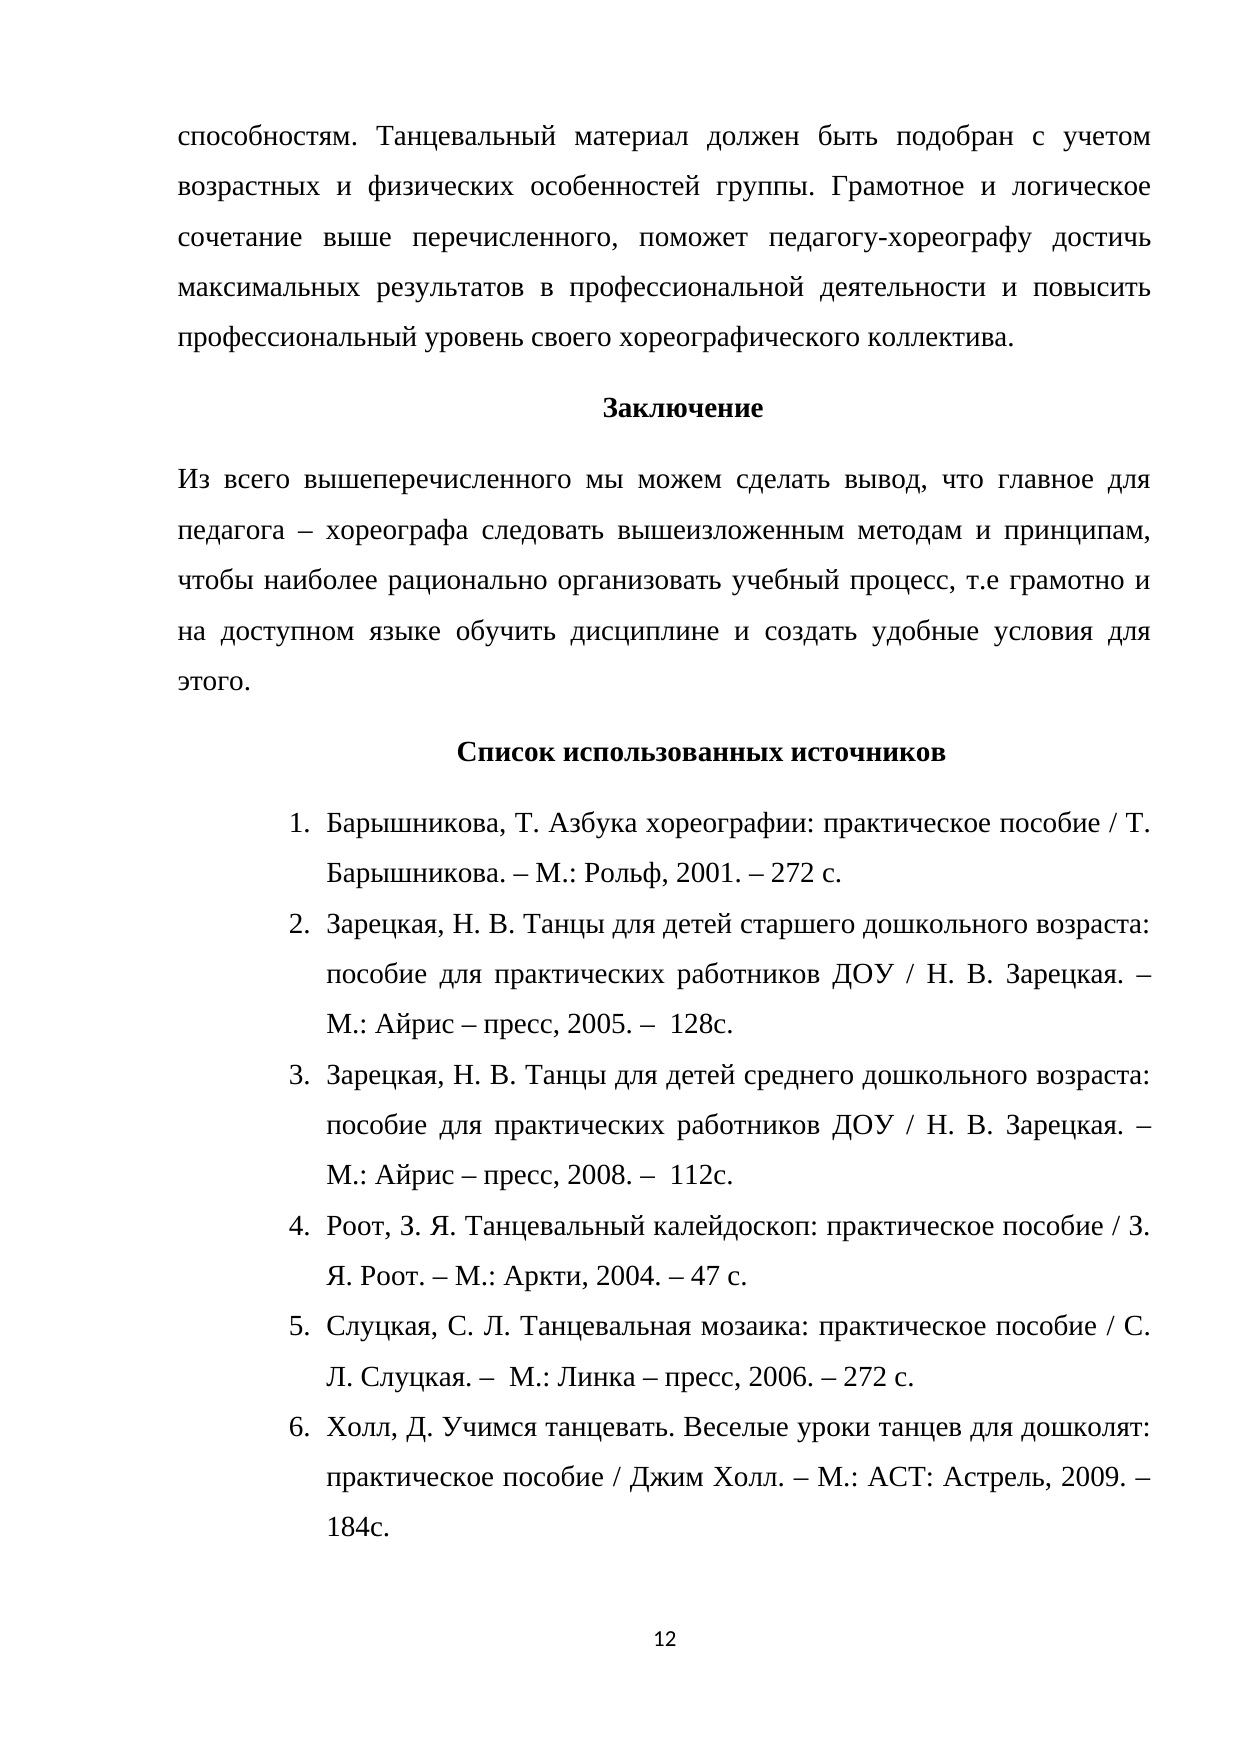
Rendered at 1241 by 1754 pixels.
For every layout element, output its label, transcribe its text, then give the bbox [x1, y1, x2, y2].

text Список использованных источников [177, 734, 1152, 768]
text Из всего вышеперечисленного мы можем сделать вывод, что главное для педагога – хореографа следовать вышеизложенным методам и принципам, чтобы наиболее рационально организовать учебный процесс, т.е грамотно и на доступном языке обучить дисциплине и создать удобные условия для этого. [177, 462, 1152, 696]
text Заключение [214, 391, 1152, 424]
list Зарецкая, Н. В. Танцы для детей среднего дошкольного возраста: пособие для практических работников ДОУ / Н. В. Зарецкая. – М.: Айрис – пресс, 2008. – 112с. [288, 1057, 1152, 1191]
list Слуцкая, С. Л. Танцевальная мозаика: практическое пособие / С. Л. Слуцкая. – М.: Линка – пресс, 2006. – 272 с. [288, 1308, 1152, 1392]
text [177, 118, 1152, 353]
list Барышникова, Т. Азбука хореографии: практическое пособие / Т. Барышникова. – М.: Рольф, 2001. – 272 с. [288, 805, 1152, 889]
list Роот, З. Я. Танцевальный калейдоскоп: практическое пособие / З. Я. Роот. – М.: Аркти, 2004. – 47 с. [288, 1208, 1152, 1292]
list Холл, Д. Учимся танцевать. Веселые уроки танцев для дошколят: практическое пособие / Джим Холл. – М.: АСТ: Астрель, 2009. – 184с. [288, 1409, 1152, 1543]
list Зарецкая, Н. В. Танцы для детей старшего дошкольного возраста: пособие для практических работников ДОУ / Н. В. Зарецкая. – М.: Айрис – пресс, 2005. – 128с. [288, 906, 1152, 1040]
